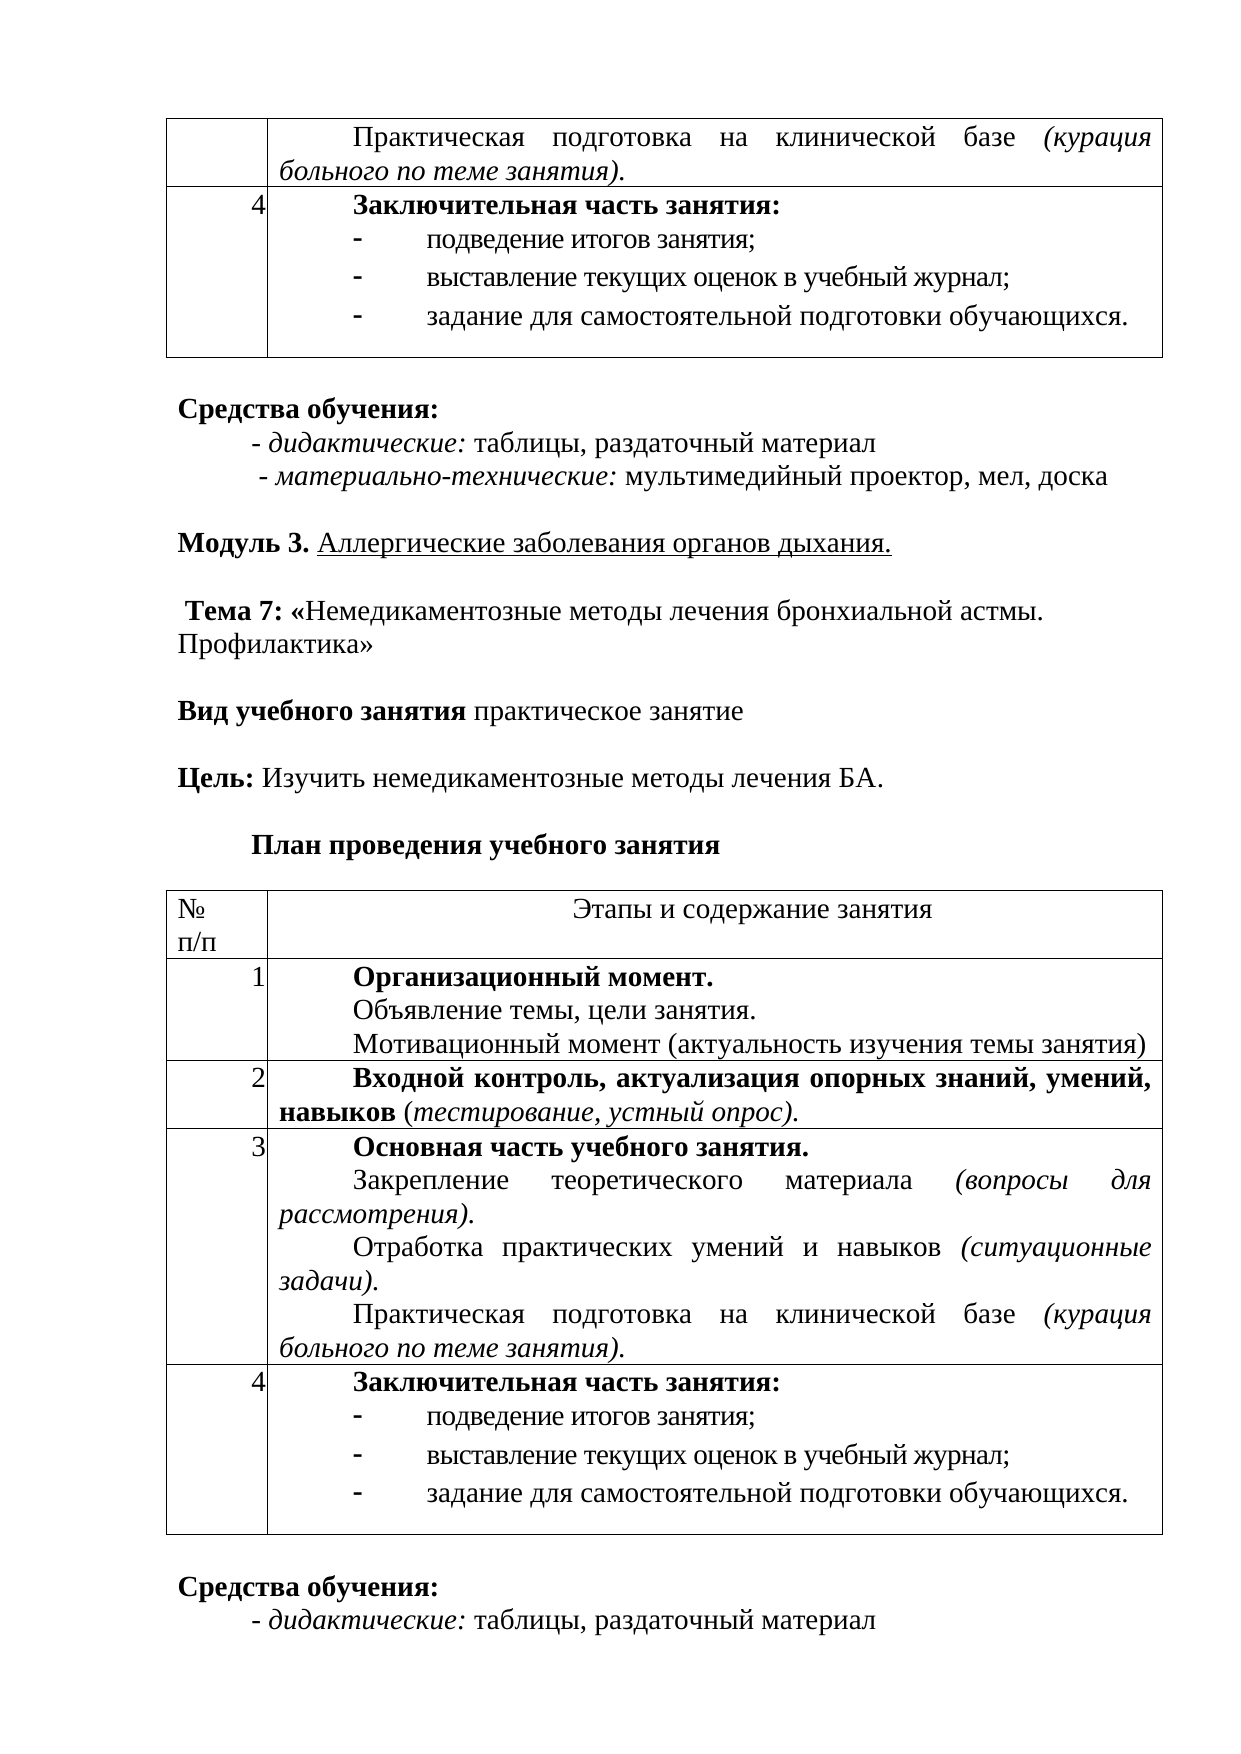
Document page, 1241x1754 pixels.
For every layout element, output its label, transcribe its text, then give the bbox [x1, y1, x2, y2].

table_cell Заключительная часть занятия: подведение итогов занятия; выставление текущих оценок в учебный журнал; задание для самостоятельной подготовки обучающихся. [268, 1365, 1162, 1534]
text План проведения учебного занятия [177, 827, 1152, 861]
table_cell 3 [167, 119, 267, 186]
text Цель: Изучить немедикаментозные методы лечения БА. [177, 760, 1152, 794]
text - дидактические: таблицы, раздаточный материал [177, 1602, 1152, 1636]
text - дидактические: таблицы, раздаточный материал [177, 425, 1152, 458]
text Средства обучения: [177, 391, 1152, 425]
text Вид учебного занятия практическое занятие [177, 693, 1152, 727]
table_cell Организационный момент. Объявление темы, цели занятия. Мотивационный момент (актуальность изучения темы занятия) [268, 959, 1162, 1059]
text Модуль 3. Аллергические заболевания органов дыхания. [177, 526, 1152, 559]
table_cell Входной контроль, актуализация опорных знаний, умений, навыков (тестирование, устный опрос). [268, 1061, 1162, 1128]
table_cell 4 [167, 1365, 267, 1534]
table_cell 2 [167, 1061, 267, 1128]
table_cell 3 [167, 1129, 267, 1363]
text Тема 7: «Немедикаментозные методы лечения бронхиальной астмы. Профилактика» [177, 593, 1152, 660]
table_cell 4 [167, 187, 267, 357]
table_cell Заключительная часть занятия: подведение итогов занятия; выставление текущих оценок в учебный журнал; задание для самостоятельной подготовки обучающихся. [268, 187, 1162, 357]
table_cell 1 [167, 959, 267, 1059]
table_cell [268, 119, 1162, 186]
text Средства обучения: [177, 1569, 1152, 1602]
table_header № п/п [167, 891, 267, 958]
table_header Этапы и содержание занятия [268, 891, 1162, 958]
text - материально-технические: мультимедийный проектор, мел, доска [177, 458, 1152, 492]
